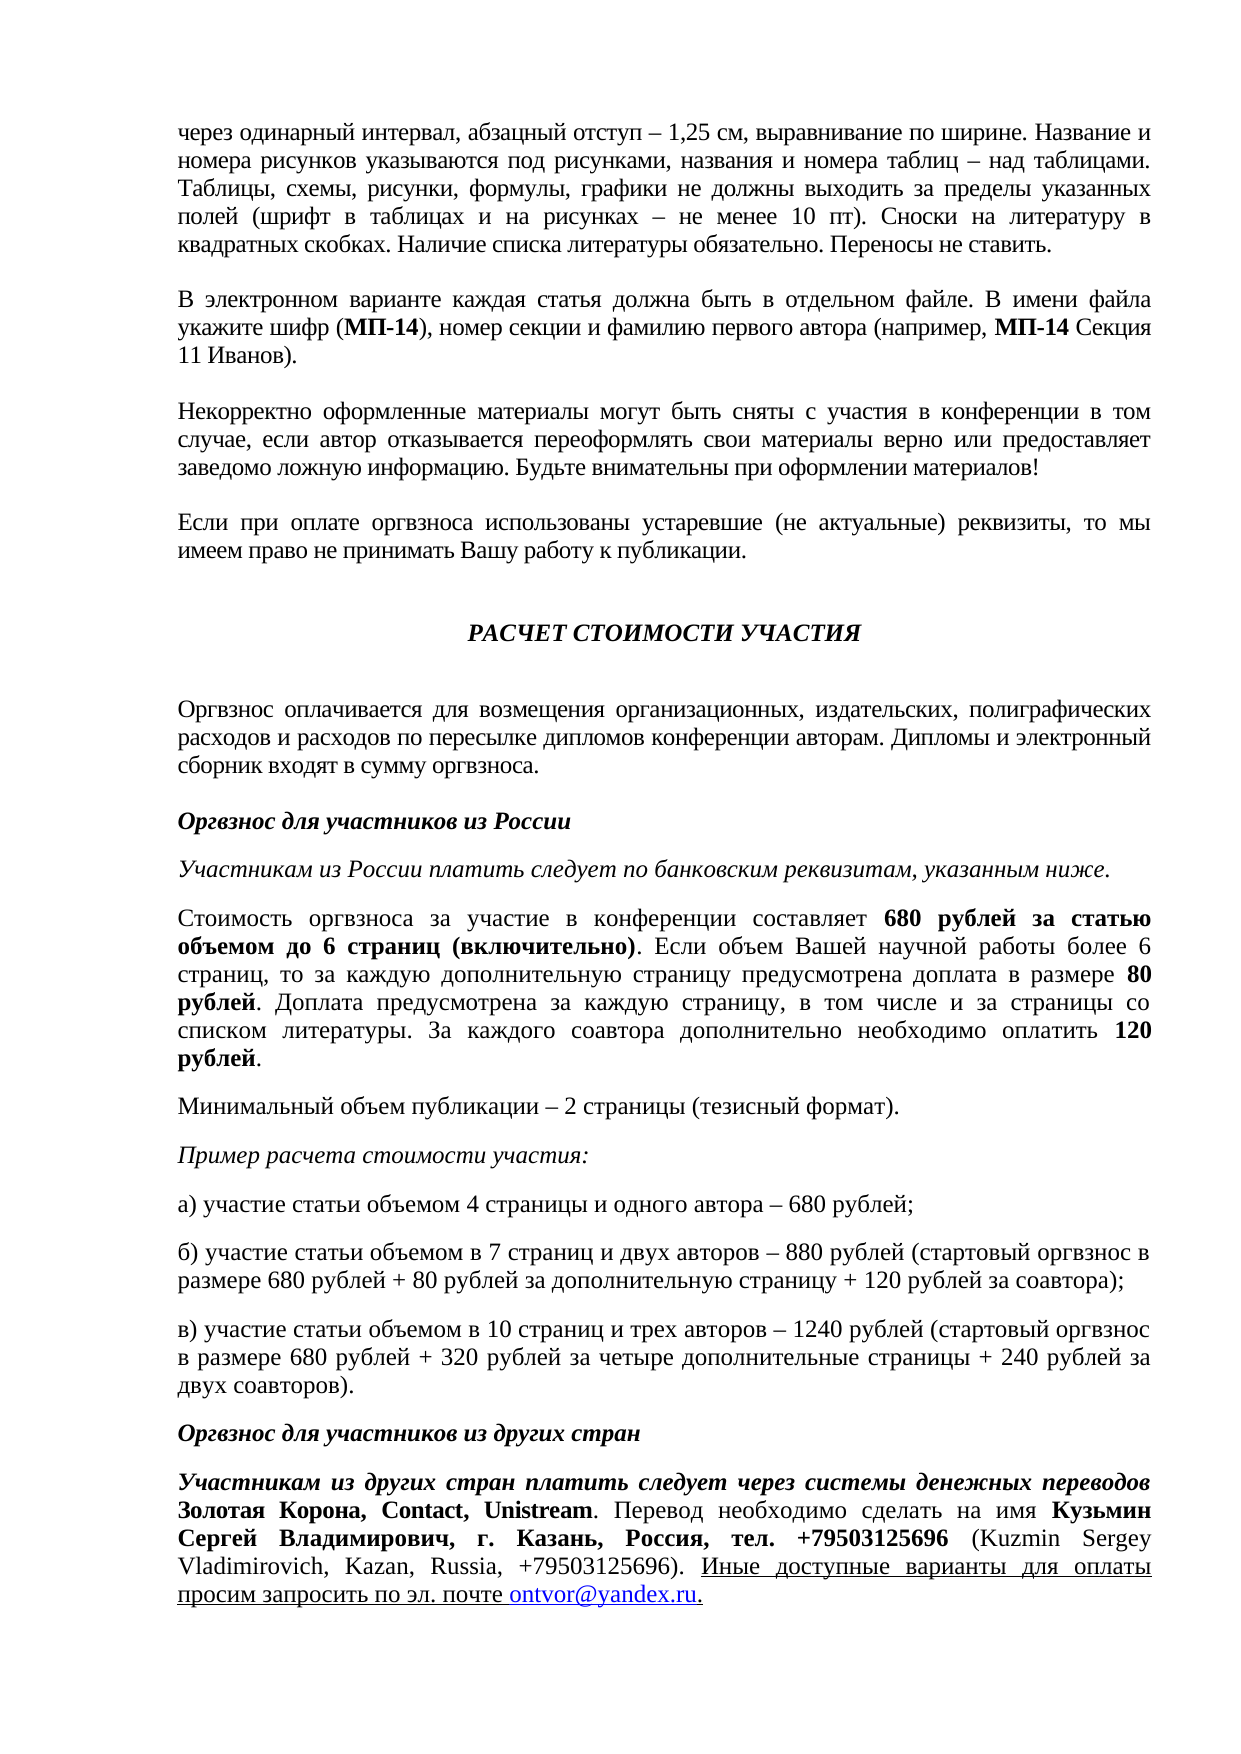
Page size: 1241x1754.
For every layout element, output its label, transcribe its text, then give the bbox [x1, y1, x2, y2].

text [177, 118, 1152, 258]
text Пример расчета стоимости участия: [177, 1141, 1152, 1169]
text б) участие статьи объемом в 7 страниц и двух авторов – 880 рублей (стартовый оргвзнос в размере 680 рублей + 80 рублей за дополнительную страницу + 120 рублей за соавтора); [177, 1238, 1152, 1294]
text а) участие статьи объемом 4 страницы и одного автора – 680 рублей; [177, 1190, 1152, 1218]
text Минимальный объем публикации – 2 страницы (тезисный формат). [177, 1092, 1152, 1120]
text РАСЧЕТ СТОИМОСТИ УЧАСТИЯ [177, 620, 1152, 675]
text в) участие статьи объемом в 10 страниц и трех авторов – 1240 рублей (стартовый оргвзнос в размере 680 рублей + 320 рублей за четыре дополнительные страницы + 240 рублей за двух соавторов). [177, 1315, 1152, 1399]
text Оргвзнос для участников из России [177, 807, 1152, 835]
text В электронном варианте каждая статья должна быть в отдельном файле. В имени файла укажите шифр (МП-14), номер секции и фамилию первого автора (например, МП-14 Секция 11 Иванов). [177, 285, 1152, 369]
text Участникам из других стран платить следует через системы денежных переводов Золотая Корона, Contact, Unistream. Перевод необходимо сделать на имя Кузьмин Сергей Владимирович, г. Казань, Россия, тел. +79503125696 (Kuzmin Sergey Vladimirovich, Kazan, Russia, +79503125696). Иные доступные варианты для оплаты просим запросить по эл. почте ontvor@yandex.ru. [177, 1468, 1152, 1608]
text Оргвзнос оплачивается для возмещения организационных, издательских, полиграфических расходов и расходов по пересылке дипломов конференции авторам. Дипломы и электронный сборник входят в сумму оргвзноса. [177, 696, 1152, 779]
text Если при оплате оргвзноса использованы устаревшие (не актуальные) реквизиты, то мы имеем право не принимать Вашу работу к публикации. [177, 508, 1152, 564]
text Некорректно оформленные материалы могут быть сняты с участия в конференции в том случае, если автор отказывается переоформлять свои материалы верно или предоставляет заведомо ложную информацию. Будьте внимательны при оформлении материалов! [177, 397, 1152, 481]
text Оргвзнос для участников из других стран [177, 1419, 1152, 1447]
text Стоимость оргвзноса за участие в конференции составляет 680 рублей за статью объемом до 6 страниц (включительно). Если объем Вашей научной работы более 6 страниц, то за каждую дополнительную страницу предусмотрена доплата в размере 80 рублей. Доплата предусмотрена за каждую страницу, в том числе и за страницы со списком литературы. За каждого соавтора дополнительно необходимо оплатить 120 рублей. [177, 904, 1152, 1072]
text Участникам из России платить следует по банковским реквизитам, указанным ниже. [177, 856, 1152, 883]
